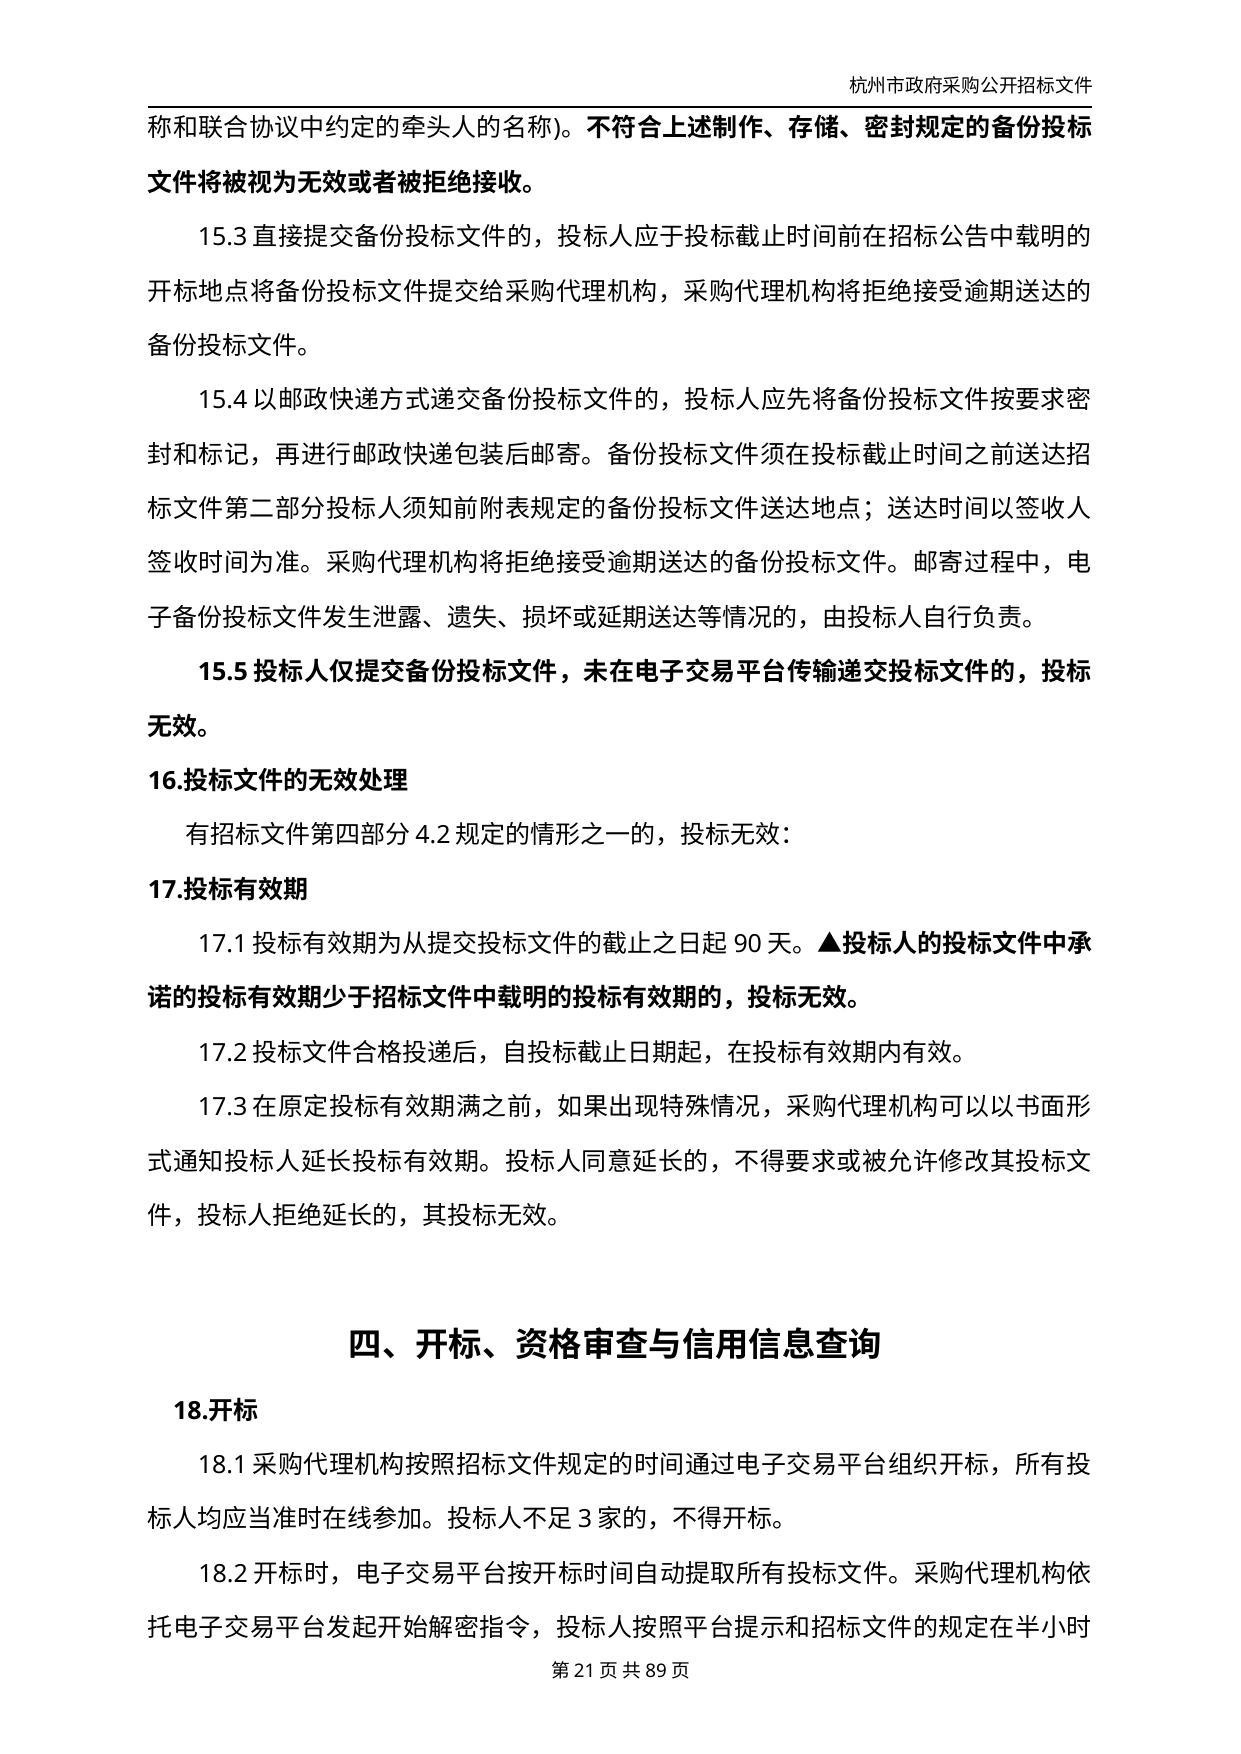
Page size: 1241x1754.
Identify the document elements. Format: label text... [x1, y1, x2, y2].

text 17.3在原定投标有效期满之前，如果出现特殊情况，采购代理机构可以以书面形式通知投标人延长投标有效期。投标人同意延长的，不得要求或被允许修改其投标文件，投标人拒绝延长的，其投标无效。 [148, 1087, 1092, 1232]
text 15.5投标人仅提交备份投标文件，未在电子交易平台传输递交投标文件的，投标无效。 [148, 652, 1092, 742]
text 15.4以邮政快递方式递交备份投标文件的，投标人应先将备份投标文件按要求密封和标记，再进行邮政快递包装后邮寄。备份投标文件须在投标截止时间之前送达招标文件第二部分投标人须知前附表规定的备份投标文件送达地点；送达时间以签收人签收时间为准。采购代理机构将拒绝接受逾期送达的备份投标文件。邮寄过程中，电子备份投标文件发生泄露、遗失、损坏或延期送达等情况的，由投标人自行负责。 [148, 380, 1092, 633]
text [148, 108, 1092, 198]
text 16.投标文件的无效处理 [148, 760, 1092, 797]
text 18.1采购代理机构按照招标文件规定的时间通过电子交易平台组织开标，所有投标人均应当准时在线参加。投标人不足3家的，不得开标。 [148, 1444, 1092, 1535]
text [148, 1553, 1092, 1644]
text 17.1投标有效期为从提交投标文件的截止之日起90天。▲投标人的投标文件中承诺的投标有效期少于招标文件中载明的投标有效期的，投标无效。 [148, 923, 1092, 1014]
text 四、开标、资格审查与信用信息查询 [148, 1318, 1092, 1366]
text 18.开标 [148, 1390, 1092, 1426]
text 15.3直接提交备份投标文件的，投标人应于投标截止时间前在招标公告中载明的开标地点将备份投标文件提交给采购代理机构，采购代理机构将拒绝接受逾期送达的备份投标文件。 [148, 217, 1092, 362]
text 有招标文件第四部分4.2规定的情形之一的，投标无效： [148, 815, 1092, 851]
text 17.投标有效期 [148, 869, 1092, 905]
text 17.2投标文件合格投递后，自投标截止日期起，在投标有效期内有效。 [148, 1032, 1092, 1068]
